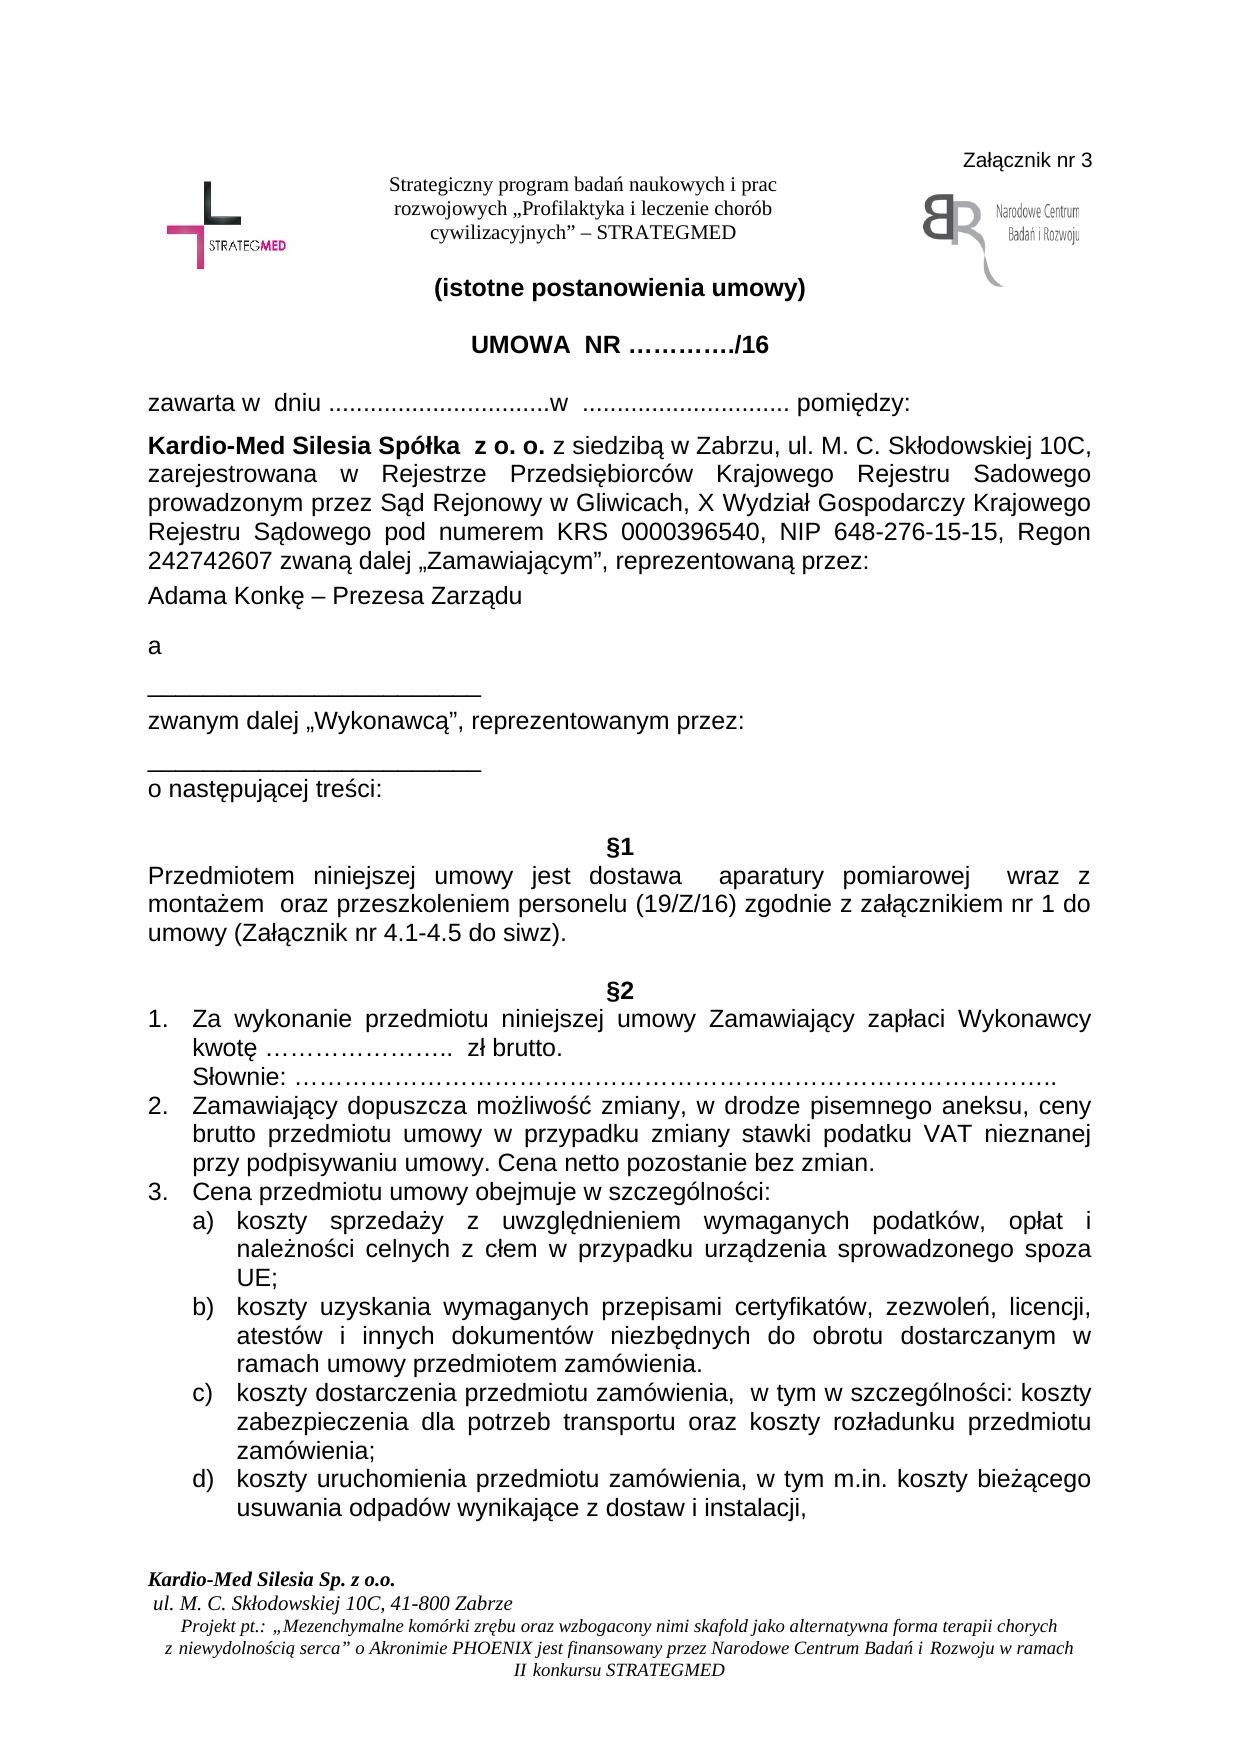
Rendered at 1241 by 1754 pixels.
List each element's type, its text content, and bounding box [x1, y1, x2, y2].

list koszty uzyskania wymaganych przepisami certyfikatów, zezwoleń, licencji, atestów i innych dokumentów niezbędnych do obrotu dostarczanym w ramach umowy przedmiotem zamówienia. [192, 1292, 1092, 1378]
text zwanym dalej „Wykonawcą”, reprezentowanym przez: [148, 699, 1092, 737]
text a [148, 624, 1092, 662]
list Cena przedmiotu umowy obejmuje w szczególności: [148, 1177, 1092, 1206]
list Zamawiający dopuszcza możliwość zmiany, w drodze pisemnego aneksu, ceny brutto przedmiotu umowy w przypadku zmiany stawki podatku VAT nieznanej przy podpisywaniu umowy. Cena netto pozostanie bez zmian. [148, 1091, 1092, 1177]
picture [923, 194, 1080, 287]
list Za wykonanie przedmiotu niniejszej umowy Zamawiający zapłaci Wykonawcy kwotę ………………….. zł brutto. [148, 1004, 1092, 1062]
text ________________________ [148, 737, 1092, 774]
text Adama Konkę – Prezesa Zarządu [148, 574, 1022, 612]
list koszty dostarczenia przedmiotu zamówienia, w tym w szczególności: koszty zabezpieczenia dla potrzeb transportu oraz koszty rozładunku przedmiotu zamówienia; [192, 1378, 1092, 1464]
title (istotne postanowienia umowy) [148, 273, 1092, 301]
text §1 [148, 832, 1092, 861]
text Strategiczny program badań naukowych i prac rozwojowych „Profilaktyka i leczenie chorób cywilizacyjnych” – STRATEGMED [335, 172, 831, 244]
list Słownie: ……………………………………………………………………………….. [192, 1062, 1092, 1091]
text zawarta w dniu ................................w .............................. pomiędzy: [148, 388, 1092, 416]
list koszty uruchomienia przedmiotu zamówienia, w tym m.in. koszty bieżącego usuwania odpadów wynikające z dostaw i instalacji, [192, 1464, 1092, 1522]
list koszty sprzedaży z uwzględnieniem wymaganych podatków, opłat i należności celnych z cłem w przypadku urządzenia sprowadzonego spoza UE; [192, 1206, 1092, 1292]
list Przedmiotem niniejszej umowy jest dostawa aparatury pomiarowej wraz z montażem oraz przeszkoleniem personelu (19/Z/16) zgodnie z załącznikiem nr 1 do umowy (Załącznik nr 4.1-4.5 do siwz). [148, 861, 1092, 947]
text ________________________ [148, 662, 1092, 699]
text UMOWA NR …………./16 [148, 330, 1092, 359]
text §2 [148, 976, 1092, 1004]
text Kardio-Med Silesia Spółka z o. o. z siedzibą w Zabrzu, ul. M. C. Skłodowskiej 10C, zarejestrowana w Rejestrze Przedsiębiorców Krajowego Rejestru Sadowego prowadzonym przez Sąd Rejonowy w Gliwicach, X Wydział Gospodarczy Krajowego Rejestru Sądowego pod numerem KRS 0000396540, NIP 648-276-15-15, Regon 242742607 zwaną dalej „Zamawiającym”, reprezentowaną przez: [148, 431, 1093, 574]
text Załącznik nr 3 [148, 148, 1092, 172]
picture [147, 160, 308, 290]
text o następującej treści: [148, 774, 1092, 803]
